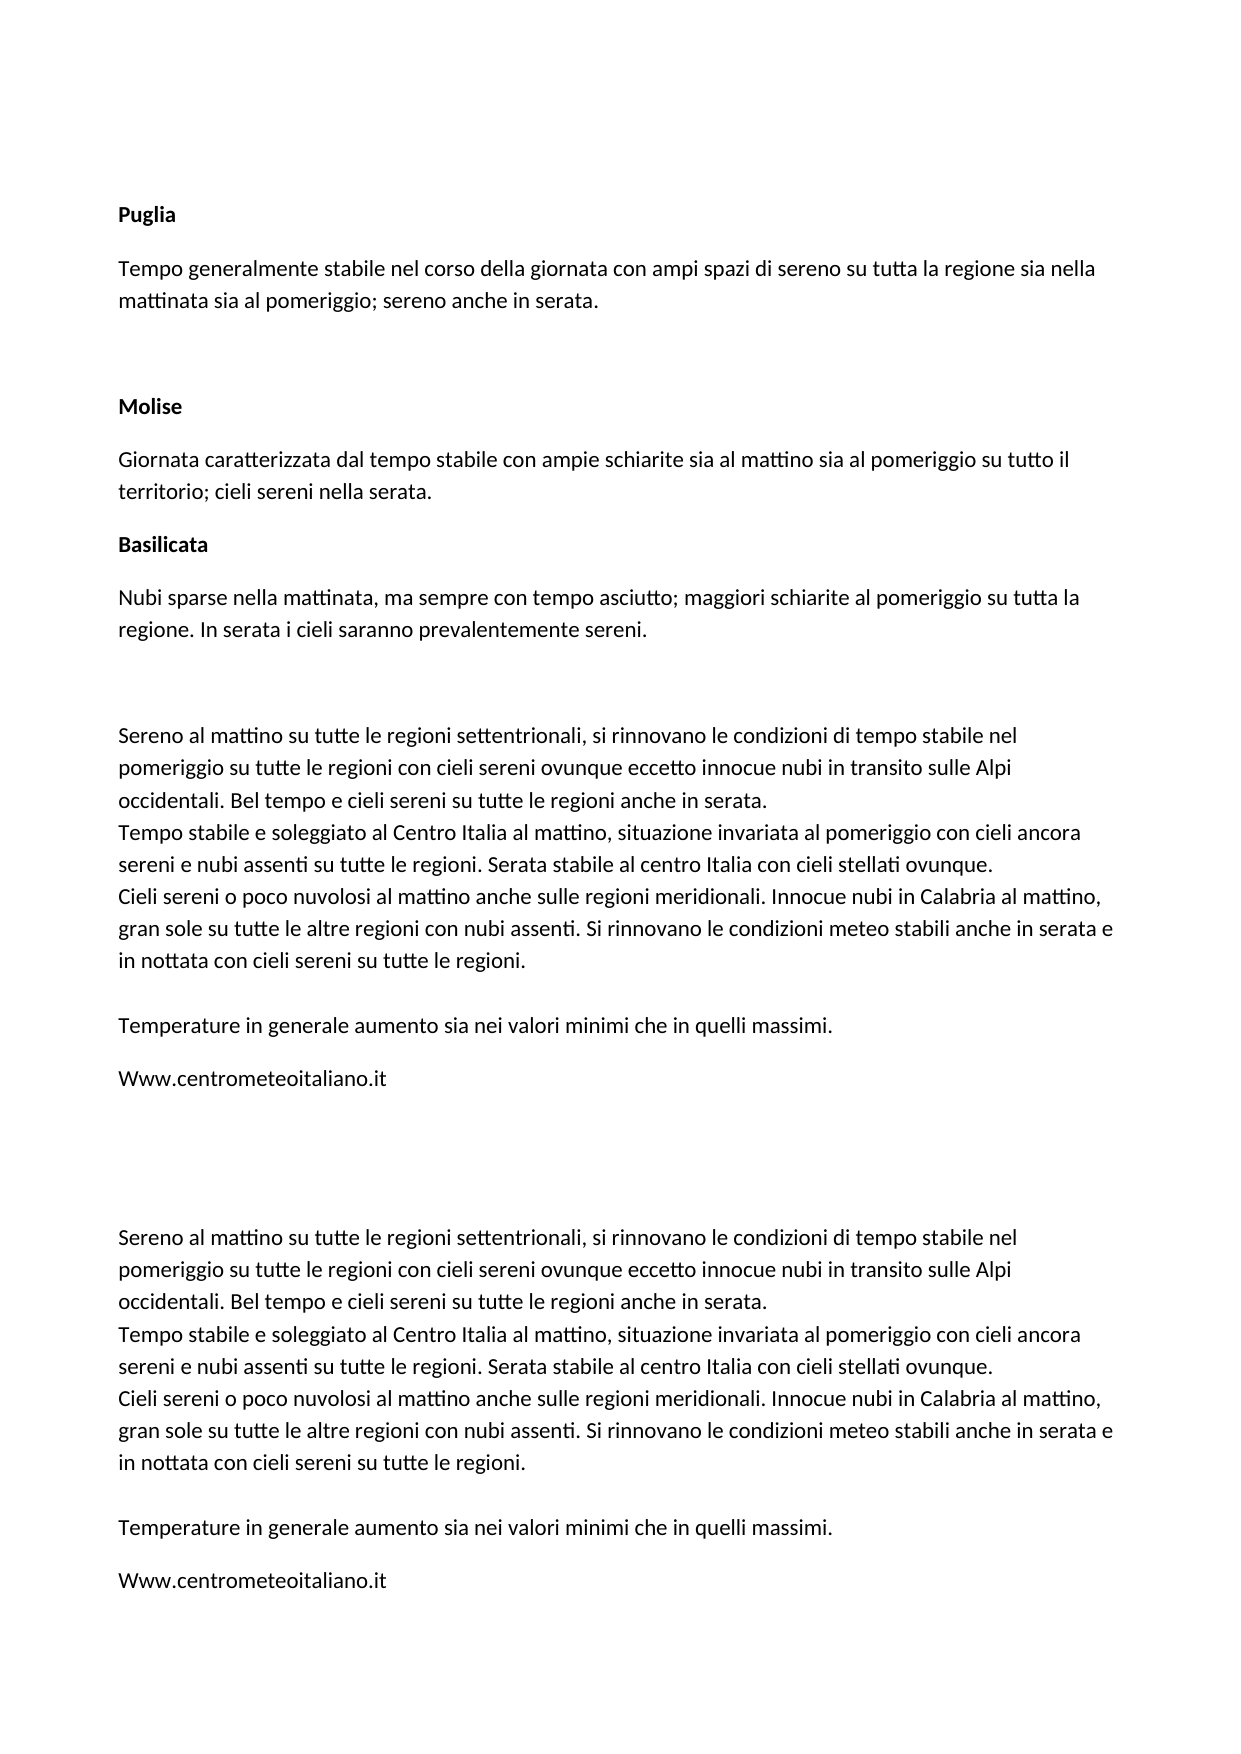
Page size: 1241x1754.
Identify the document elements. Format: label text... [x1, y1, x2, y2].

text Giornata caratterizzata dal tempo stabile con ampie schiarite sia al mattino sia al pomeriggio su tutto il territorio; cieli sereni nella serata. [118, 445, 1122, 505]
text Tempo generalmente stabile nel corso della giornata con ampi spazi di sereno su tutta la regione sia nella mattinata sia al pomeriggio; sereno anche in serata. [118, 254, 1122, 314]
text Www.centrometeoitaliano.it [118, 1566, 1122, 1594]
text Sereno al mattino su tutte le regioni settentrionali, si rinnovano le condizioni di tempo stabile nel pomeriggio su tutte le regioni con cieli sereni ovunque eccetto innocue nubi in transito sulle Alpi occidentali. Bel tempo e cieli sereni su tutte le regioni anche in serata. Tempo stabile e soleggiato al Centro Italia al mattino, situazione invariata al pomeriggio con cieli ancora sereni e nubi assenti su tutte le regioni. Serata stabile al centro Italia con cieli stellati ovunque. Cieli sereni o poco nuvolosi al mattino anche sulle regioni meridionali. Innocue nubi in Calabria al mattino, gran sole su tutte le altre regioni con nubi assenti. Si rinnovano le condizioni meteo stabili anche in serata e in nottata con cieli sereni su tutte le regioni. Temperature in generale aumento sia nei valori minimi che in quelli massimi. [118, 721, 1122, 1039]
text Puglia [118, 201, 1122, 229]
text Molise [118, 392, 1122, 420]
text Basilicata [118, 530, 1122, 558]
text Sereno al mattino su tutte le regioni settentrionali, si rinnovano le condizioni di tempo stabile nel pomeriggio su tutte le regioni con cieli sereni ovunque eccetto innocue nubi in transito sulle Alpi occidentali. Bel tempo e cieli sereni su tutte le regioni anche in serata. Tempo stabile e soleggiato al Centro Italia al mattino, situazione invariata al pomeriggio con cieli ancora sereni e nubi assenti su tutte le regioni. Serata stabile al centro Italia con cieli stellati ovunque. Cieli sereni o poco nuvolosi al mattino anche sulle regioni meridionali. Innocue nubi in Calabria al mattino, gran sole su tutte le altre regioni con nubi assenti. Si rinnovano le condizioni meteo stabili anche in serata e in nottata con cieli sereni su tutte le regioni. Temperature in generale aumento sia nei valori minimi che in quelli massimi. [118, 1223, 1122, 1541]
text Www.centrometeoitaliano.it [118, 1064, 1122, 1092]
text Nubi sparse nella mattinata, ma sempre con tempo asciutto; maggiori schiarite al pomeriggio su tutta la regione. In serata i cieli saranno prevalentemente sereni. [118, 583, 1122, 643]
